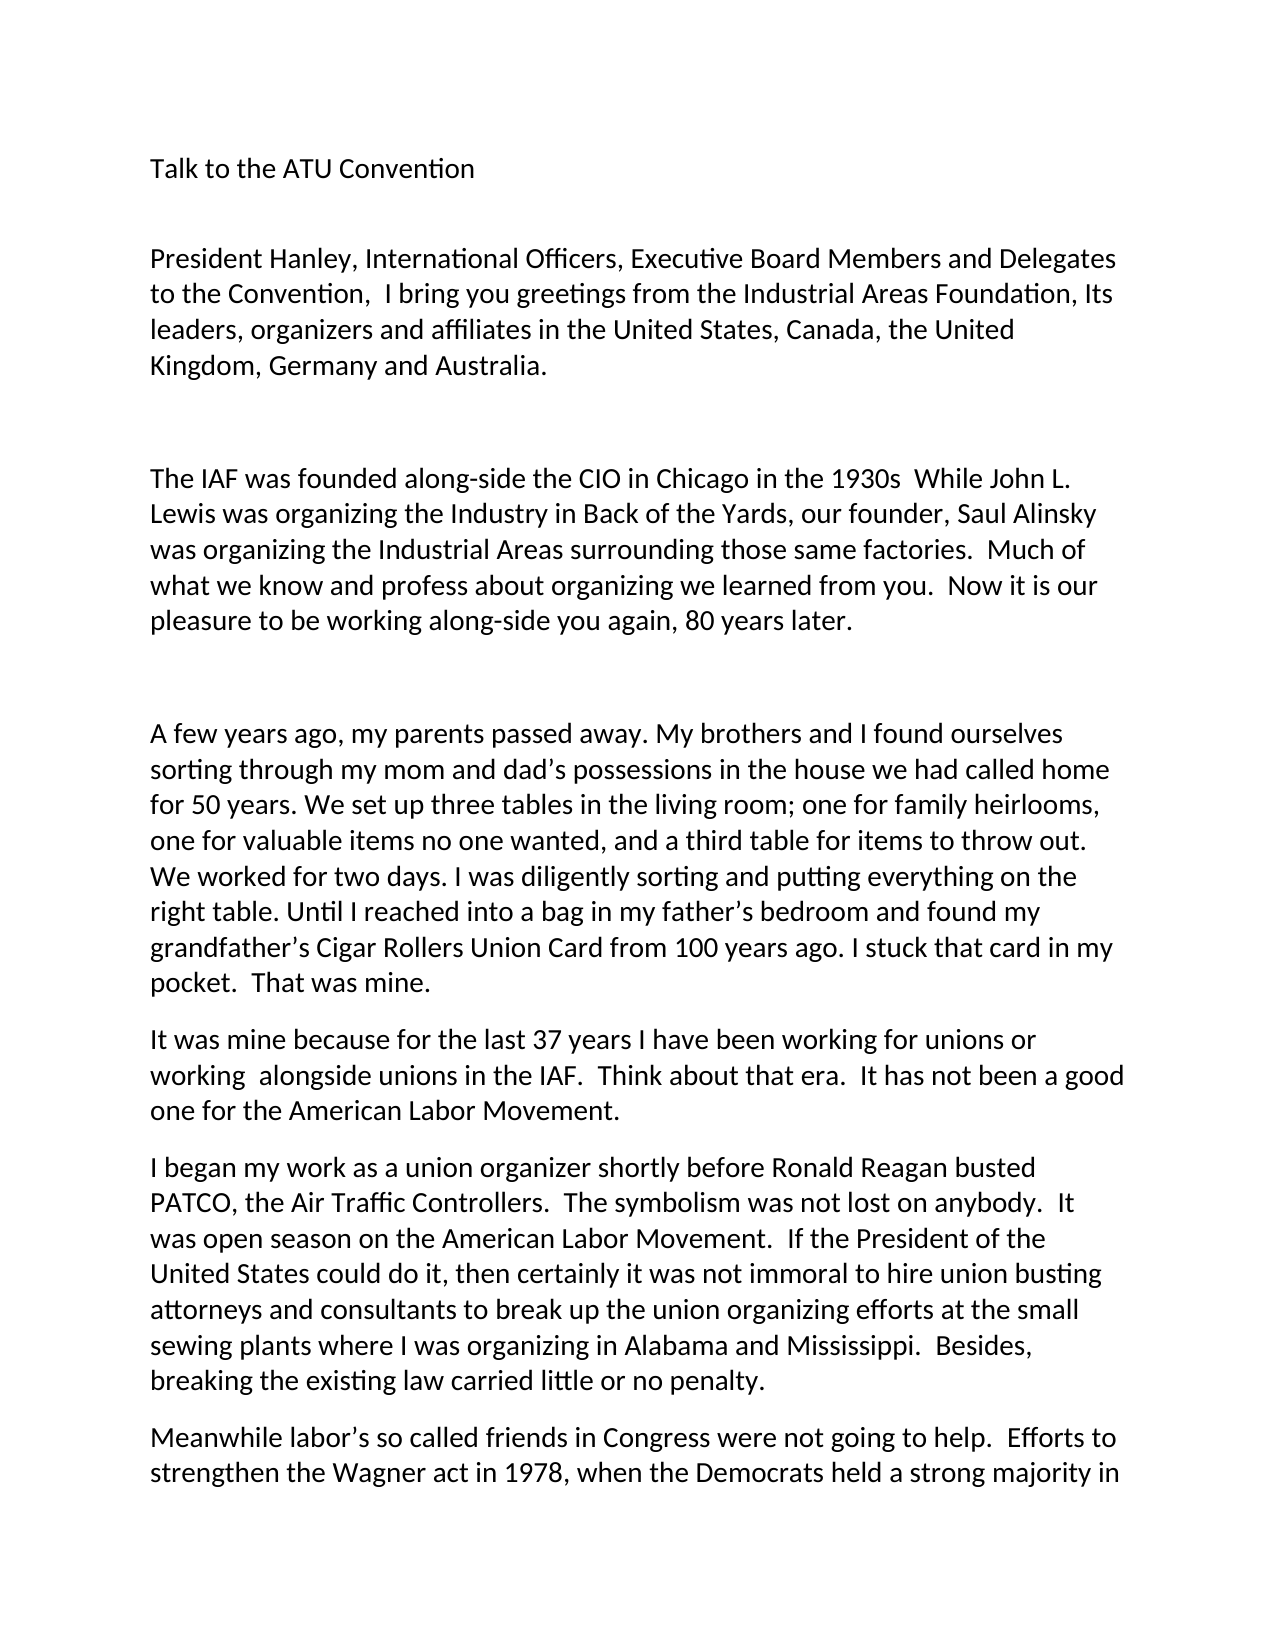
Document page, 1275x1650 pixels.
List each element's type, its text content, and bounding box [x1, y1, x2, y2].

text I began my work as a union organizer shortly before Ronald Reagan busted PATCO, the Air Traffic Controllers. The symbolism was not lost on anybody. It was open season on the American Labor Movement. If the President of the United States could do it, then certainly it was not immoral to hire union busting attorneys and consultants to break up the union organizing efforts at the small sewing plants where I was organizing in Alabama and Mississippi. Besides, breaking the existing law carried little or no penalty. [150, 1149, 1125, 1398]
text The IAF was founded along-side the CIO in Chicago in the 1930s While John L. Lewis was organizing the Industry in Back of the Yards, our founder, Saul Alinsky was organizing the Industrial Areas surrounding those same factories. Much of what we know and profess about organizing we learned from you. Now it is our pleasure to be working along-side you again, 80 years later. [150, 460, 1125, 638]
text It was mine because for the last 37 years I have been working for unions or working alongside unions in the IAF. Think about that era. It has not been a good one for the American Labor Movement. [150, 1021, 1125, 1128]
text A few years ago, my parents passed away. My brothers and I found ourselves sorting through my mom and dad’s possessions in the house we had called home for 50 years. We set up three tables in the living room; one for family heirlooms, one for valuable items no one wanted, and a third table for items to throw out. We worked for two days. I was diligently sorting and putting everything on the right table. Until I reached into a bag in my father’s bedroom and found my grandfather’s Cigar Rollers Union Card from 100 years ago. I stuck that card in my pocket. That was mine. [150, 715, 1125, 1000]
text Talk to the ATU Convention [150, 150, 1125, 186]
text President Hanley, International Officers, Executive Board Members and Delegates to the Convention, I bring you greetings from the Industrial Areas Foundation, Its leaders, organizers and affiliates in the United States, Canada, the United Kingdom, Germany and Australia. [150, 240, 1125, 382]
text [150, 1419, 1125, 1490]
